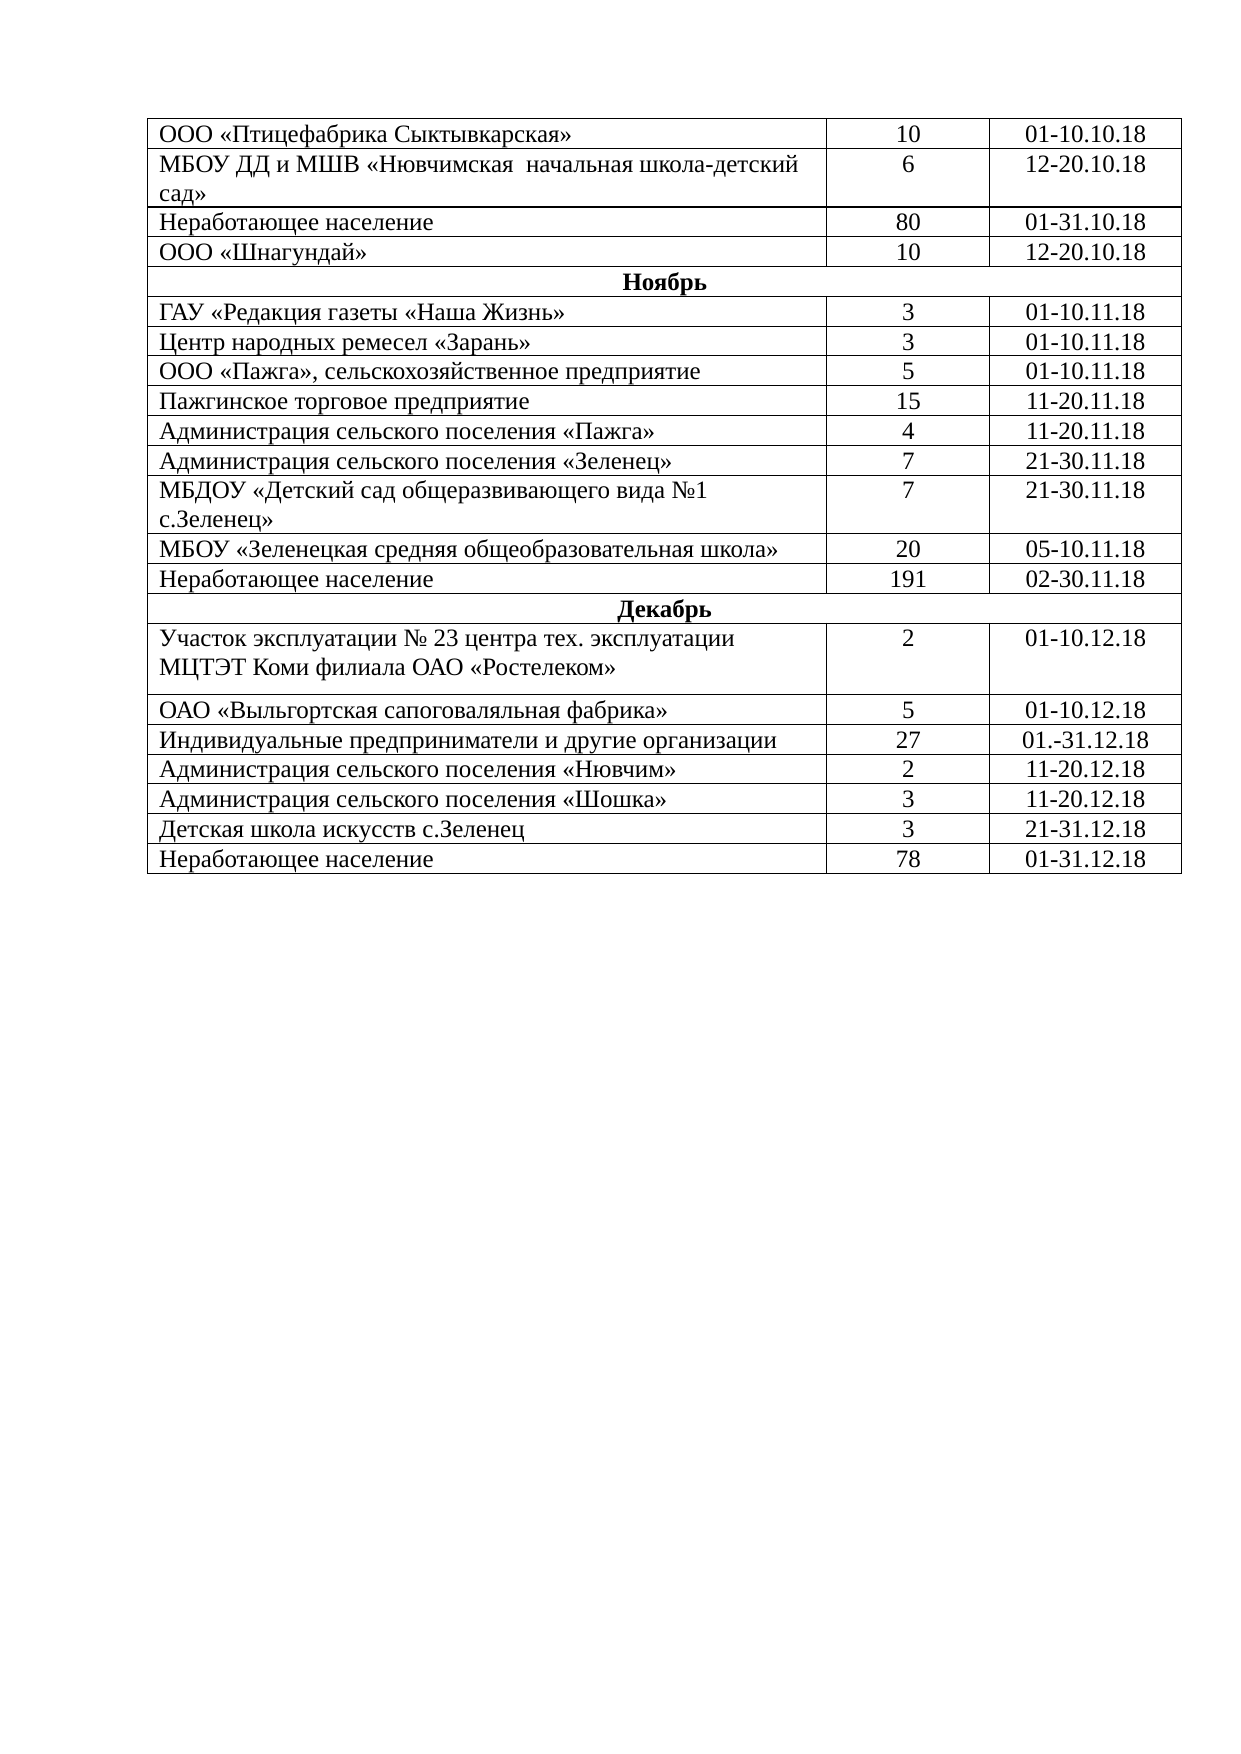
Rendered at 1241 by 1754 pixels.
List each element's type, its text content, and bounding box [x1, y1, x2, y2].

table_cell 01-10.11.18 [990, 297, 1181, 326]
table_cell 11-20.12.18 [990, 755, 1181, 783]
table_cell ОАО «Выльгортская сапоговаляльная фабрика» [148, 695, 826, 724]
table_cell 5 [827, 695, 989, 724]
table_cell 191 [827, 564, 989, 593]
table_cell 01-10.10.18 [990, 119, 1181, 148]
table_cell МБДОУ «Детский сад общеразвивающего вида №1 с.Зеленец» [148, 476, 826, 533]
table_cell 2 [827, 755, 989, 783]
table_cell ГАУ «Редакция газеты «Наша Жизнь» [148, 297, 826, 326]
table_cell 12-20.10.18 [990, 237, 1181, 266]
table_cell Администрация сельского поселения «Зеленец» [148, 446, 826, 474]
table_cell 5 [827, 356, 989, 385]
table_cell Детская школа искусств с.Зеленец [148, 814, 826, 843]
table_cell 11-20.12.18 [990, 784, 1181, 813]
table_cell 3 [827, 814, 989, 843]
table_cell 27 [827, 725, 989, 753]
table_cell ООО «Шнагундай» [148, 237, 826, 266]
table_cell 3 [827, 297, 989, 326]
table_cell 11-20.11.18 [990, 386, 1181, 415]
table_cell 10 [827, 119, 989, 148]
table_cell 05-10.11.18 [990, 534, 1181, 563]
table_cell 3 [827, 784, 989, 813]
table_cell Декабрь [148, 594, 1181, 622]
table_cell МБОУ ДД и МШВ «Нювчимская начальная школа-детский сад» [148, 149, 826, 206]
table_cell 21-30.11.18 [990, 476, 1181, 533]
table_cell 11-20.11.18 [990, 416, 1181, 445]
table_cell 7 [827, 476, 989, 533]
table_cell 01-10.11.18 [990, 327, 1181, 355]
table_cell 20 [827, 534, 989, 563]
table_cell 01-10.11.18 [990, 356, 1181, 385]
table_cell Центр народных ремесел «Зарань» [148, 327, 826, 355]
table_cell Неработающее население [148, 844, 826, 873]
table_cell ООО «Пажга», сельскохозяйственное предприятие [148, 356, 826, 385]
table_cell 21-30.11.18 [990, 446, 1181, 474]
table_cell Участок эксплуатации № 23 центра тех. эксплуатации МЦТЭТ Коми филиала ОАО «Ростелеком» [148, 624, 826, 694]
table_cell Администрация сельского поселения «Шошка» [148, 784, 826, 813]
table_cell 15 [827, 386, 989, 415]
table_cell Индивидуальные предприниматели и другие организации [148, 725, 826, 753]
table_cell 78 [827, 844, 989, 873]
table_cell 01-31.10.18 [990, 208, 1181, 236]
table_cell 2 [827, 624, 989, 694]
table_cell 10 [827, 237, 989, 266]
table_cell ООО «Птицефабрика Сыктывкарская» [148, 119, 826, 148]
table_cell Неработающее население [148, 208, 826, 236]
table_cell 01-10.12.18 [990, 624, 1181, 694]
table_cell 12-20.10.18 [990, 149, 1181, 206]
table_cell 01-10.12.18 [990, 695, 1181, 724]
table_cell Ноябрь [148, 267, 1181, 296]
table_cell 7 [827, 446, 989, 474]
table_cell 4 [827, 416, 989, 445]
table_cell Пажгинское торговое предприятие [148, 386, 826, 415]
table_cell 01-31.12.18 [990, 844, 1181, 873]
table_cell 80 [827, 208, 989, 236]
table_cell 6 [827, 149, 989, 206]
table_cell 3 [827, 327, 989, 355]
table_cell Администрация сельского поселения «Нювчим» [148, 755, 826, 783]
table_cell Неработающее население [148, 564, 826, 593]
table_cell МБОУ «Зеленецкая средняя общеобразовательная школа» [148, 534, 826, 563]
table_cell 02-30.11.18 [990, 564, 1181, 593]
table_cell 21-31.12.18 [990, 814, 1181, 843]
table_cell Администрация сельского поселения «Пажга» [148, 416, 826, 445]
table_cell 01.-31.12.18 [990, 725, 1181, 753]
